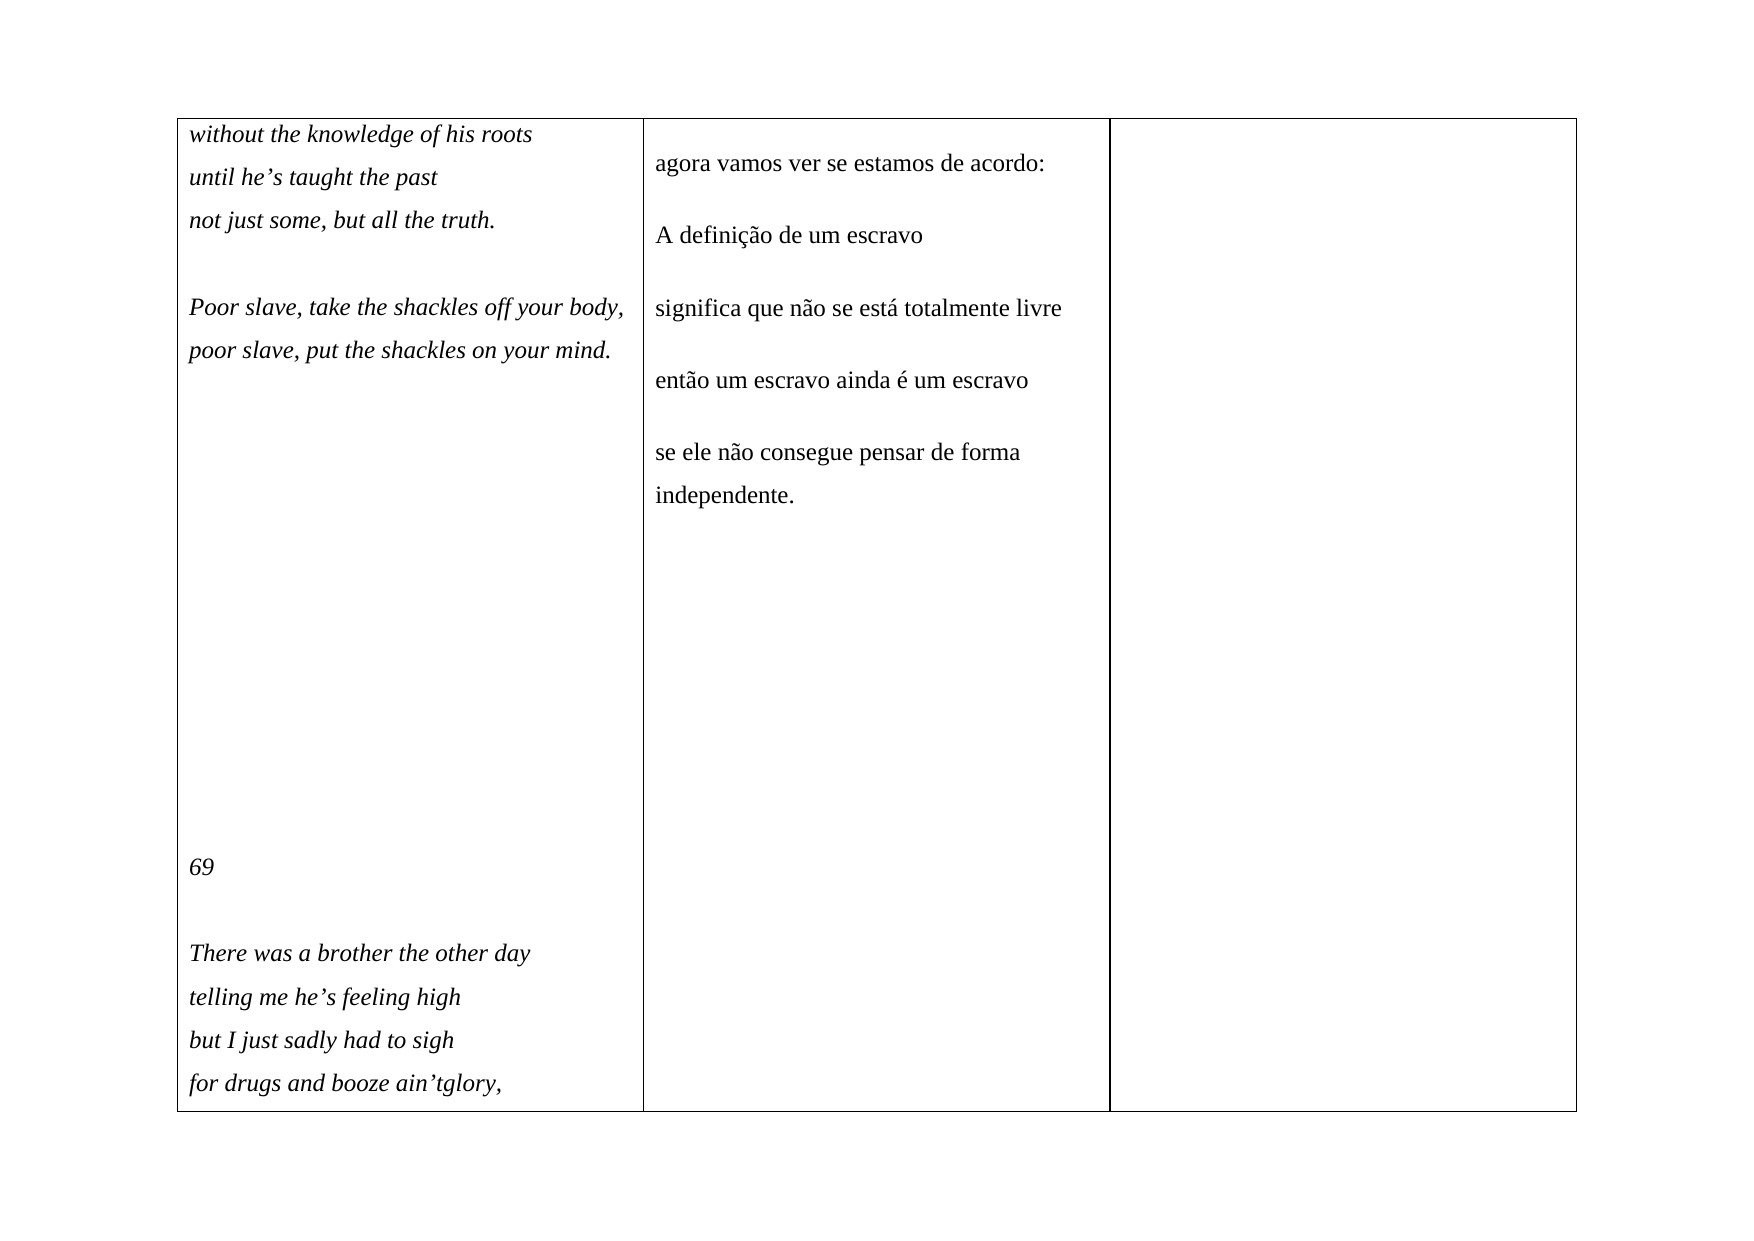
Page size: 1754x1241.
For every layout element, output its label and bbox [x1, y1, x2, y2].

table_header [644, 119, 1109, 1111]
table_header [178, 119, 643, 1111]
table_header [1111, 119, 1576, 1111]
